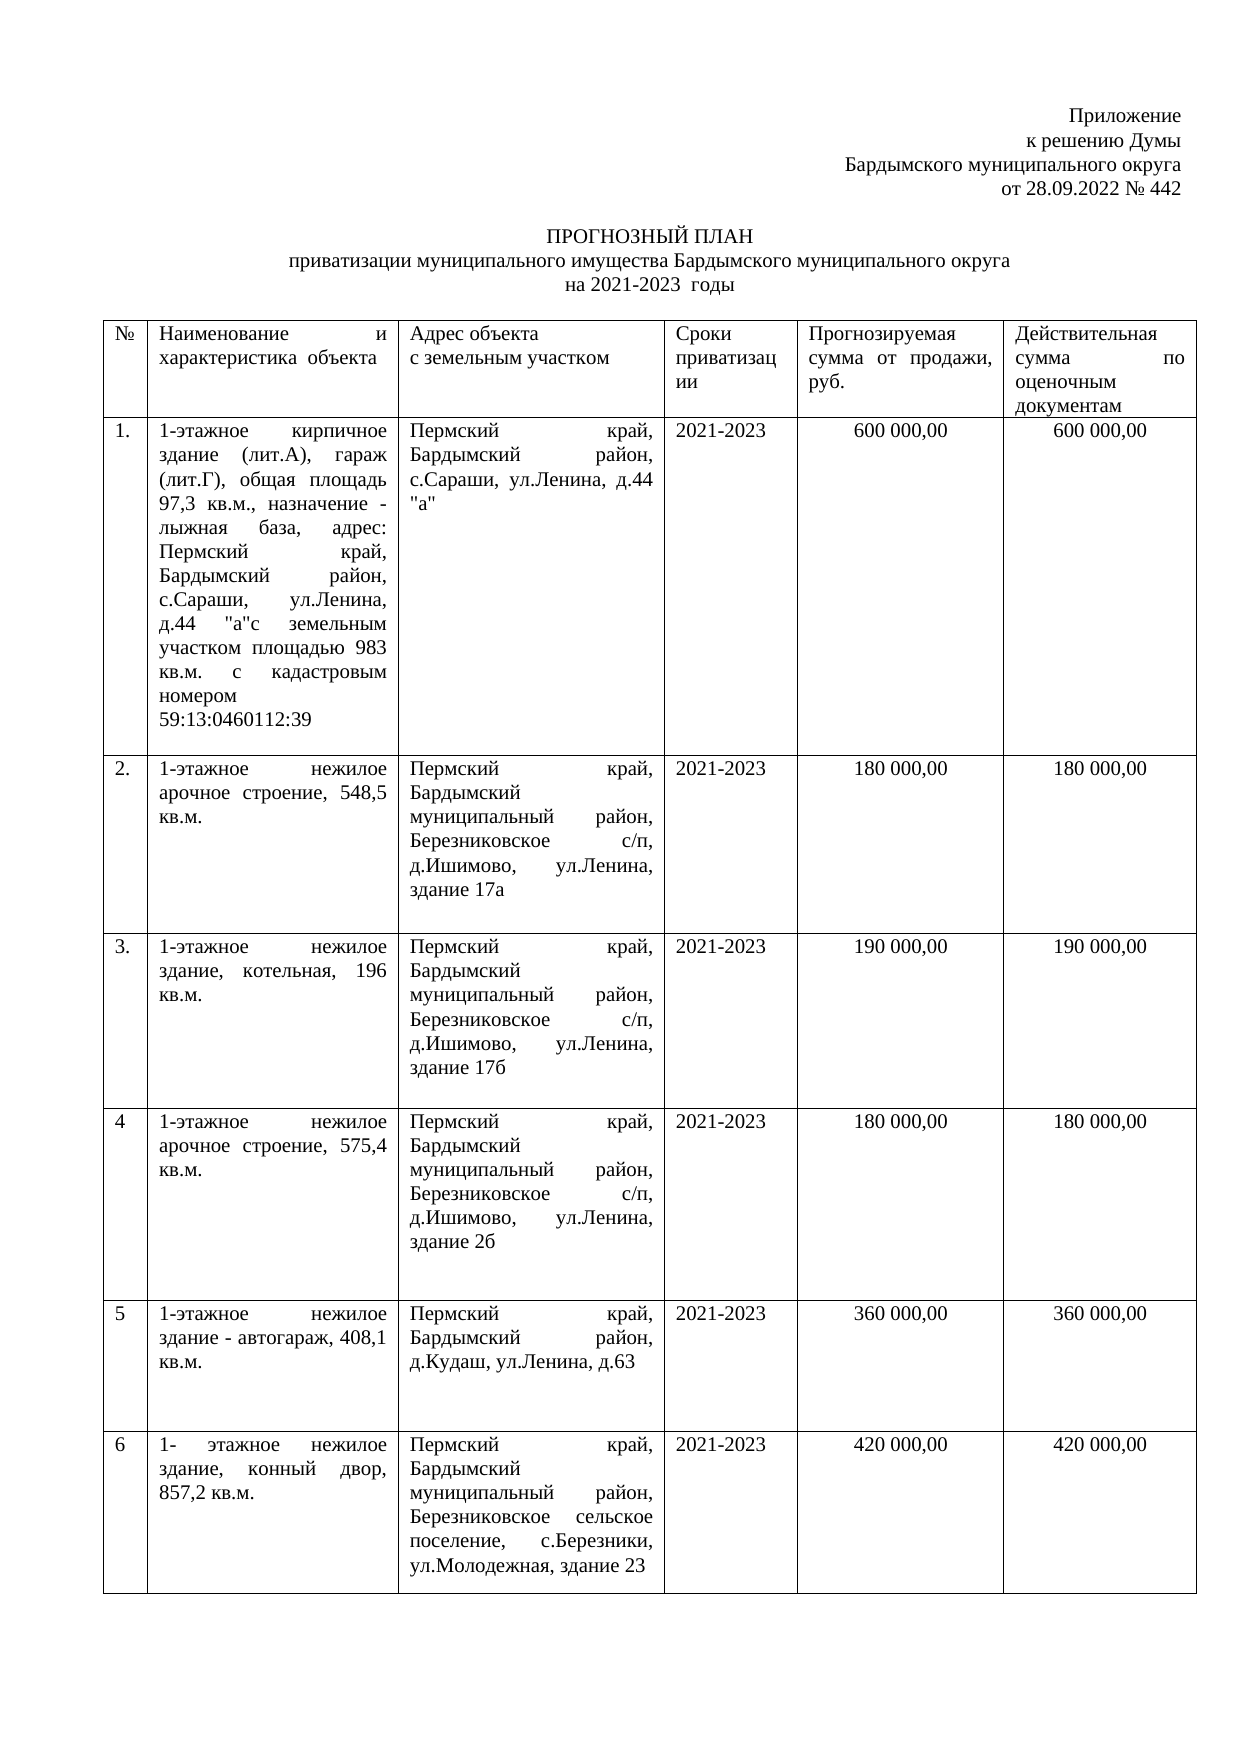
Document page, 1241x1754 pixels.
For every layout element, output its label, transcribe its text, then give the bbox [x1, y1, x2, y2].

table_cell 2021-2023 [665, 934, 797, 1108]
table_cell Пермский край, Бардымский район, с.Сараши, ул.Ленина, д.44 "а" [399, 418, 664, 755]
table_cell 5 [104, 1301, 147, 1431]
table_cell 1-этажное кирпичное здание (лит.А), гараж (лит.Г), общая площадь 97,3 кв.м., назначение - лыжная база, адрес: Пермский край, Бардымский район, с.Сараши, ул.Ленина, д.44 "а"с земельным участком площадью 983 кв.м. с кадастровым номером 59:13:0460112:39 [148, 418, 398, 755]
text от 28.09.2022 № 442 [118, 176, 1181, 200]
table_cell 1-этажное нежилое арочное строение, 548,5 кв.м. [148, 756, 398, 933]
table_cell 180 000,00 [1004, 756, 1196, 933]
text на 2021-2023 годы [118, 272, 1181, 296]
table_cell 2021-2023 [665, 1109, 797, 1300]
table_cell 2021-2023 [665, 756, 797, 933]
table_cell Пермский край, Бардымский муниципальный район, Березниковское с/п, д.Ишимово, ул.Ленина, здание 17а [399, 756, 664, 933]
table_cell 6 [104, 1432, 147, 1592]
table_cell 2021-2023 [665, 1301, 797, 1431]
table_cell Пермский край, Бардымский район, д.Кудаш, ул.Ленина, д.63 [399, 1301, 664, 1431]
table_cell 4 [104, 1109, 147, 1300]
table_cell 360 000,00 [1004, 1301, 1196, 1431]
table_header Адрес объекта с земельным участком [399, 321, 664, 417]
table_cell 1-этажное нежилое арочное строение, 575,4 кв.м. [148, 1109, 398, 1300]
table_cell 3. [104, 934, 147, 1108]
table_cell 1- этажное нежилое здание, конный двор, 857,2 кв.м. [148, 1432, 398, 1592]
table_cell 180 000,00 [798, 756, 1003, 933]
table_cell 420 000,00 [1004, 1432, 1196, 1592]
table_cell 1-этажное нежилое здание, котельная, 196 кв.м. [148, 934, 398, 1108]
table_cell 180 000,00 [798, 1109, 1003, 1300]
table_header Наименование и характеристика объекта [148, 321, 398, 417]
table_cell 1. [104, 418, 147, 755]
text Бардымского муниципального округа [118, 152, 1181, 176]
table_header № [104, 321, 147, 417]
table_cell Пермский край, Бардымский муниципальный район, Березниковское с/п, д.Ишимово, ул.Ленина, здание 2б [399, 1109, 664, 1300]
text ПРОГНОЗНЫЙ ПЛАН [118, 224, 1181, 248]
text к решению Думы [118, 127, 1181, 152]
table_cell 190 000,00 [798, 934, 1003, 1108]
table_header Прогнозируемая сумма от продажи, руб. [798, 321, 1003, 417]
table_cell 360 000,00 [798, 1301, 1003, 1431]
table_cell 1-этажное нежилое здание - автогараж, 408,1 кв.м. [148, 1301, 398, 1431]
table_cell 190 000,00 [1004, 934, 1196, 1108]
table_cell 600 000,00 [1004, 418, 1196, 755]
table_cell 420 000,00 [798, 1432, 1003, 1592]
table_cell 2021-2023 [665, 1432, 797, 1592]
table_cell 2. [104, 756, 147, 933]
text Приложение [561, 103, 1181, 127]
text приватизации муниципального имущества Бардымского муниципального округа [118, 248, 1181, 272]
table_header Сроки приватизации [665, 321, 797, 417]
table_cell 600 000,00 [798, 418, 1003, 755]
table_cell Пермский край, Бардымский муниципальный район, Березниковское сельское поселение, с.Березники, ул.Молодежная, здание 23 [399, 1432, 664, 1592]
table_cell 180 000,00 [1004, 1109, 1196, 1300]
table_header Действительная сумма по оценочным документам [1004, 321, 1196, 417]
table_cell 2021-2023 [665, 418, 797, 755]
table_cell Пермский край, Бардымский муниципальный район, Березниковское с/п, д.Ишимово, ул.Ленина, здание 17б [399, 934, 664, 1108]
